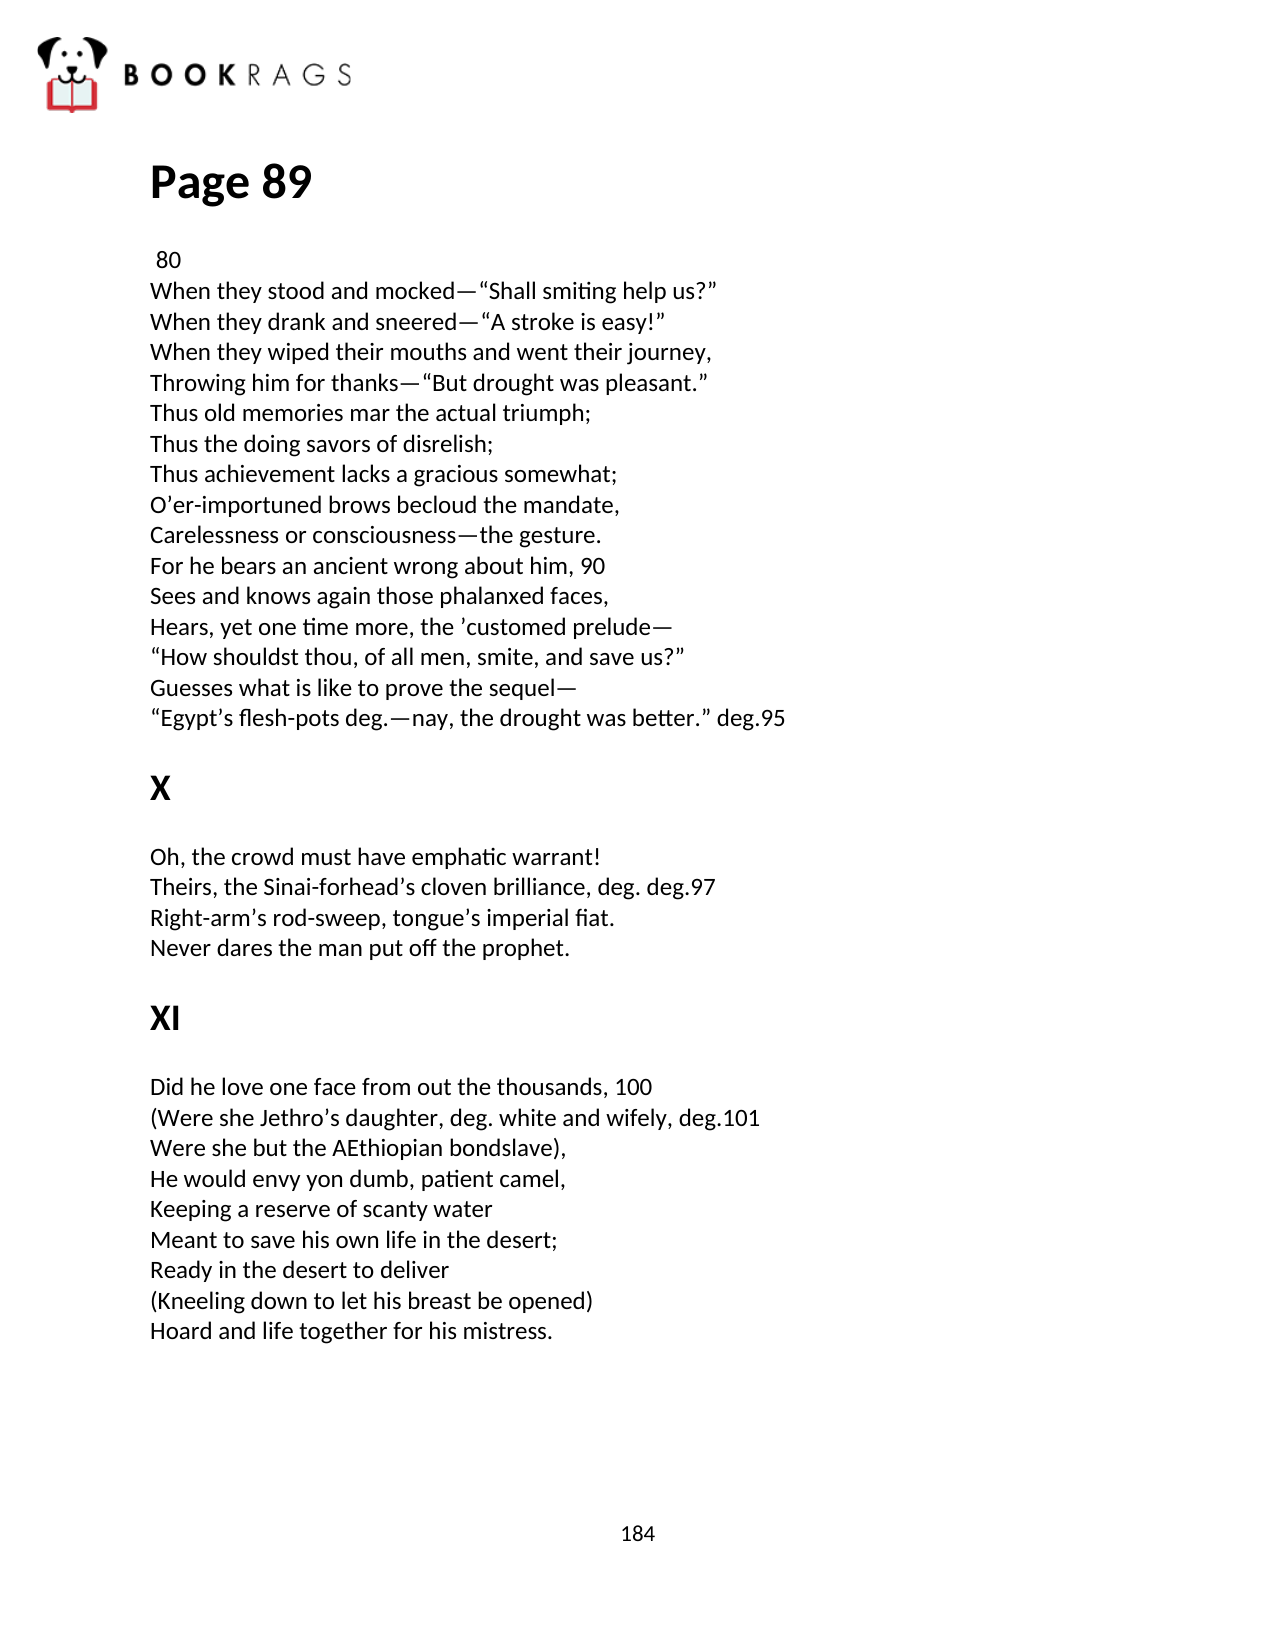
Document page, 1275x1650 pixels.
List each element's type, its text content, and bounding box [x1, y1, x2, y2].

text Did he love one face from out the thousands, 100 (Were she Jethro’s daughter, deg. white and wifely, deg.101 Were she but the AEthiopian bondslave), He would envy yon dumb, patient camel, Keeping a reserve of scanty water Meant to save his own life in the desert; Ready in the desert to deliver (Kneeling down to let his breast be opened) Hoard and life together for his mistress. [150, 1071, 1125, 1346]
text X [150, 764, 1125, 810]
picture [37, 37, 351, 113]
text XI [150, 994, 1125, 1040]
text Oh, the crowd must have emphatic warrant! Theirs, the Sinai-forhead’s cloven brilliance, deg. deg.97 Right-arm’s rod-sweep, tongue’s imperial fiat. Never dares the man put off the prophet. [150, 841, 1125, 963]
text Page 89 [150, 150, 1125, 211]
text 80 When they stood and mocked—­“Shall smiting help us?” When they drank and sneered—­“A stroke is easy!” When they wiped their mouths and went their journey, Throwing him for thanks—­“But drought was pleasant.” Thus old memories mar the actual triumph; Thus the doing savors of disrelish; Thus achievement lacks a gracious somewhat; O’er-importuned brows becloud the mandate, Carelessness or consciousness—­the gesture. For he bears an ancient wrong about him, 90 Sees and knows again those phalanxed faces, Hears, yet one time more, the ’customed prelude—­ “How shouldst thou, of all men, smite, and save us?” Guesses what is like to prove the sequel—­ “Egypt’s flesh-pots deg.—­nay, the drought was better.” deg.95 [150, 244, 1125, 733]
